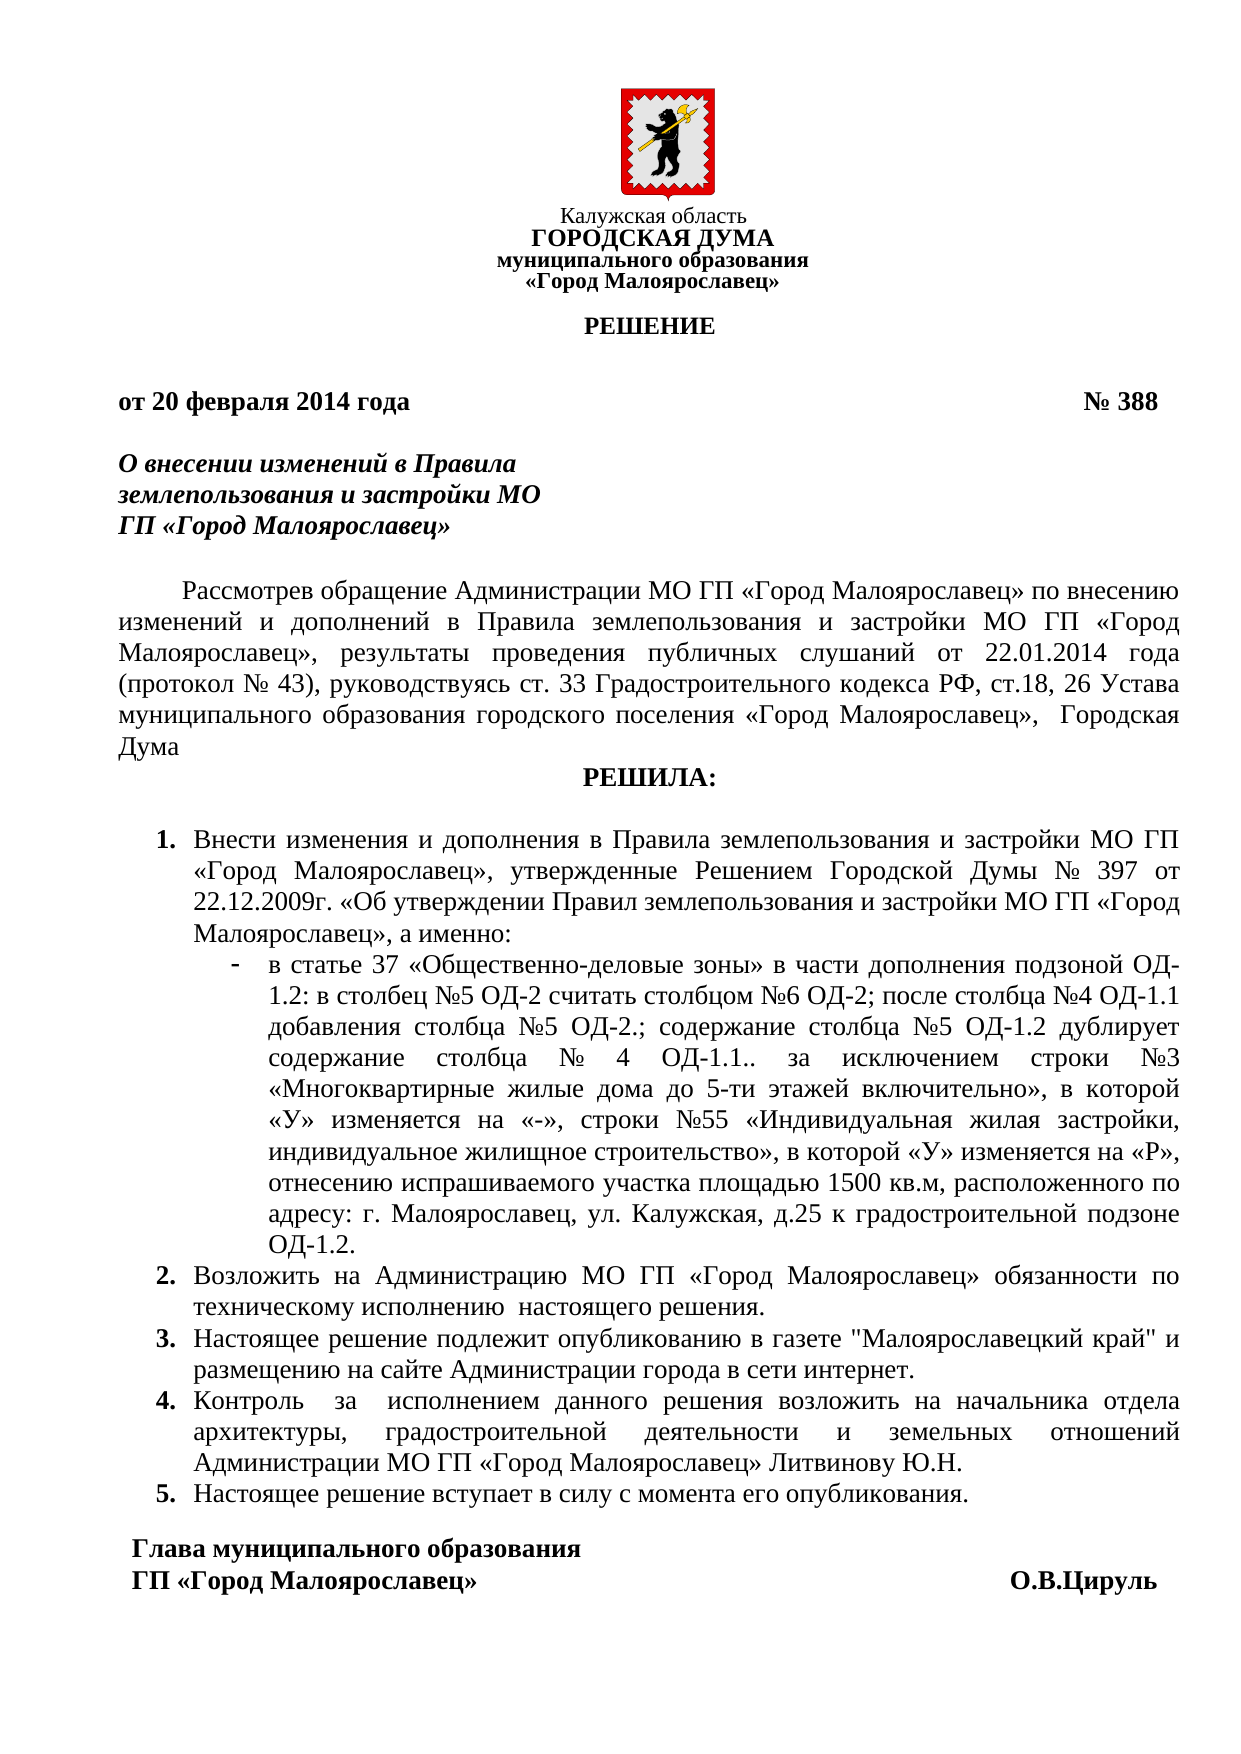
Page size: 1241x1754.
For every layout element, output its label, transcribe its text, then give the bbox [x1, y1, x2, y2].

table_cell Калужская область ГОРОДСКАЯ ДУМА муниципального образования «Город Малоярославец» РЕШЕНИЕ [443, 207, 856, 354]
subtitle ГП «Город Малоярославец» [118, 509, 1181, 541]
list Возложить на Администрацию МО ГП «Город Малоярославец» обязанности по техническому исполнению настоящего решения. [156, 1259, 1181, 1322]
text от 20 февраля 2014 года № 388 [118, 385, 1181, 416]
list Настоящее решение вступает в силу с момента его опубликования. [156, 1477, 1181, 1508]
table_header [443, 89, 856, 207]
list в статье 37 «Общественно-деловые зоны» в части дополнения подзоной ОД-1.2: в столбец №5 ОД-2 считать столбцом №6 ОД-2; после столбца №4 ОД-1.1 добавления столбца №5 ОД-2.; содержание столбца №5 ОД-1.2 дублирует содержание столбца № 4 ОД-1.1.. за исключением строки №3 «Многоквартирные жилые дома до 5-ти этажей включительно», в которой «У» изменяется на «-», строки №55 «Индивидуальная жилая застройки, индивидуальное жилищное строительство», в которой «У» изменяется на «Р», отнесению испрашиваемого участка площадью 1500 кв.м, расположенного по адресу: г. Малоярославец, ул. Калужская, д.25 к градостроительной подзоне ОД-1.2. [231, 948, 1181, 1259]
subtitle землепользования и застройки МО [118, 478, 1181, 509]
list Контроль за исполнением данного решения возложить на начальника отдела архитектуры, градостроительной деятельности и земельных отношений Администрации МО ГП «Город Малоярославец» Литвинову Ю.Н. [156, 1384, 1181, 1477]
list Внести изменения и дополнения в Правила землепользования и застройки МО ГП «Город Малоярославец», утвержденные Решением Городской Думы № 397 от 22.12.2009г. «Об утверждении Правил землепользования и застройки МО ГП «Город Малоярославец», а именно: [156, 823, 1181, 948]
text Рассмотрев обращение Администрации МО ГП «Город Малоярославец» по внесению изменений и дополнений в Правила землепользования и застройки МО ГП «Город Малоярославец», результаты проведения публичных слушаний от 22.01.2014 года (протокол № 43), руководствуясь ст. 33 Градостроительного кодекса РФ, ст.18, 26 Устава муниципального образования городского поселения «Город Малоярославец», Городская Дума [118, 574, 1181, 761]
list Настоящее решение подлежит опубликованию в газете "Малоярославецкий край" и размещению на сайте Администрации города в сети интернет. [156, 1322, 1181, 1384]
text О внесении изменений в Правила [118, 447, 1181, 478]
text РЕШИЛА: [118, 761, 1181, 792]
text ГП «Город Малоярославец» О.В.Цируль [118, 1564, 1181, 1595]
text Глава муниципального образования [118, 1533, 1181, 1564]
